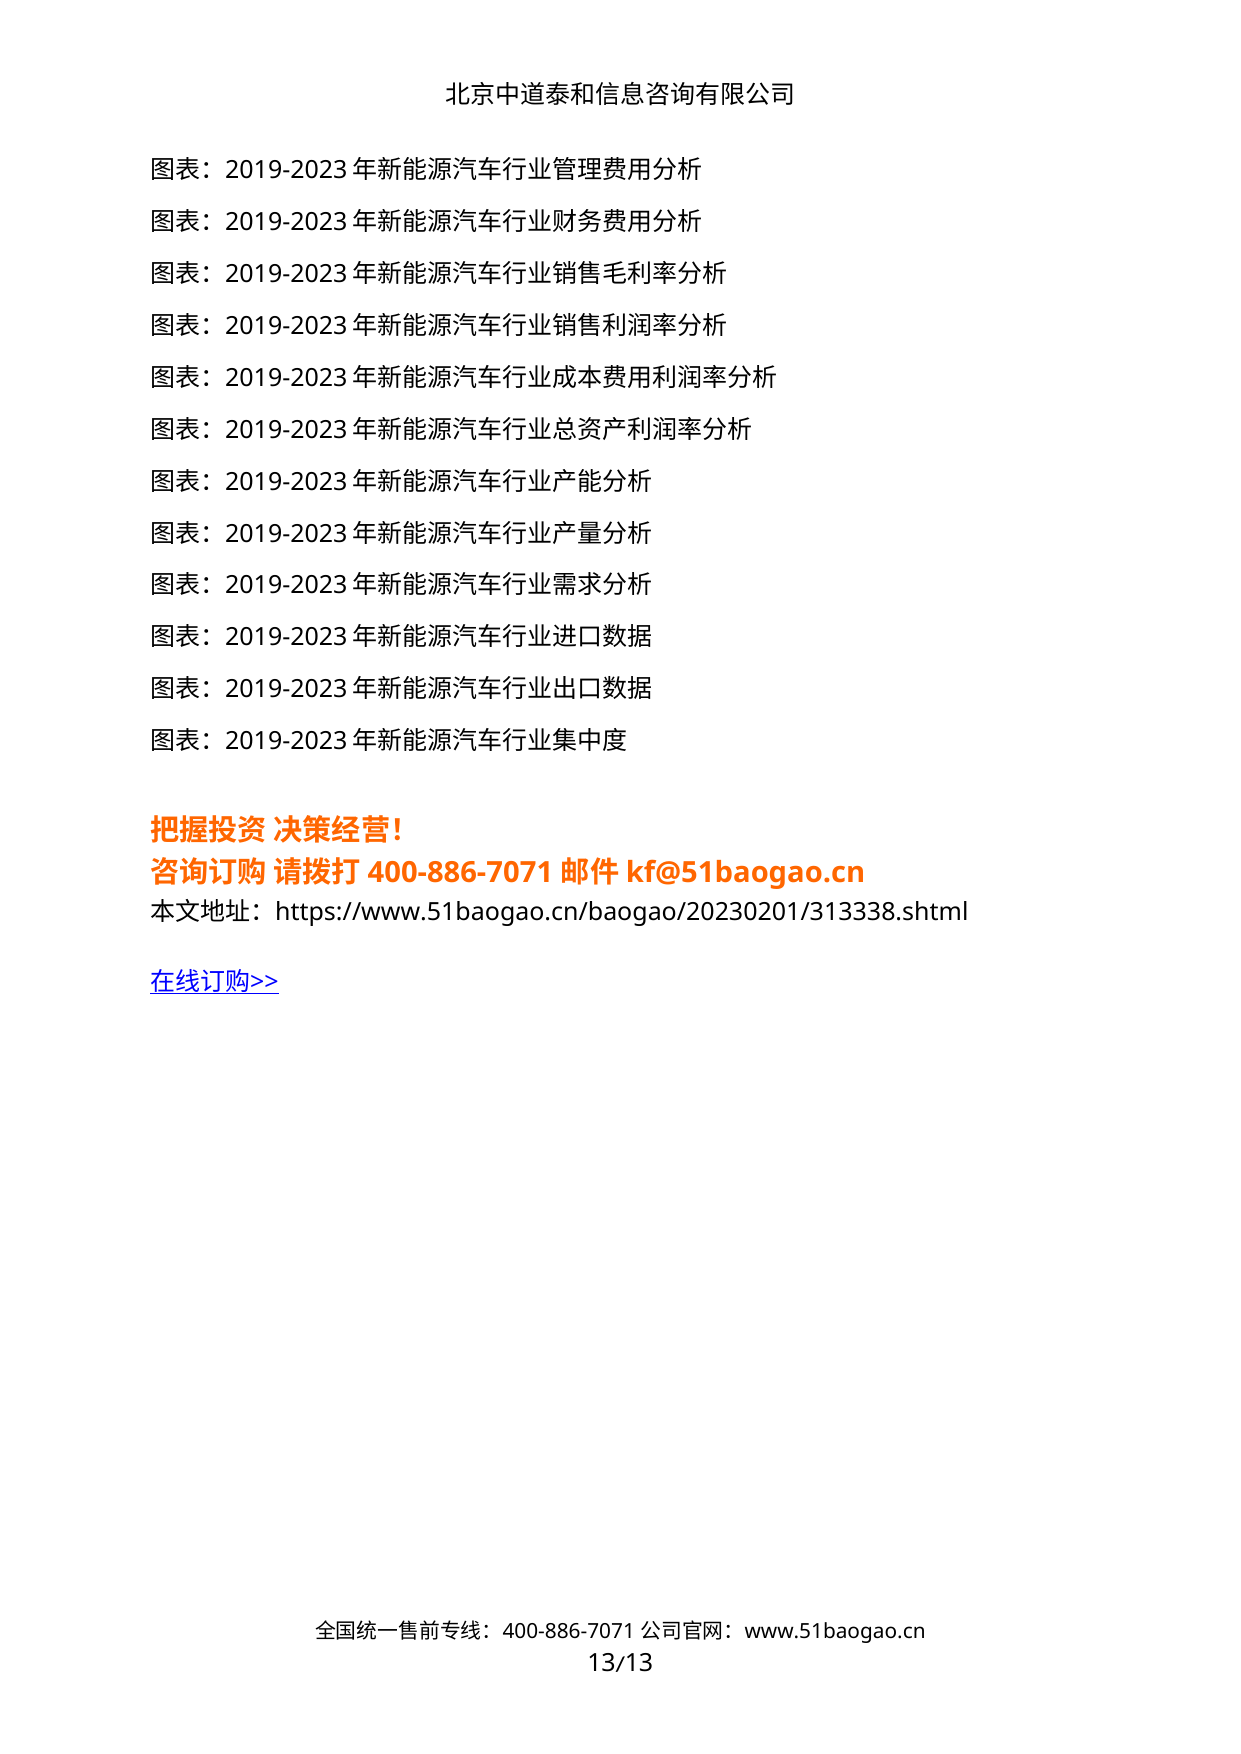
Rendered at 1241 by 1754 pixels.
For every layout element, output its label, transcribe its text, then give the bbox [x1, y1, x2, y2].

text 图表：2019-2023年新能源汽车行业产量分析 [150, 513, 1090, 549]
text 图表：2019-2023年新能源汽车行业总资产利润率分析 [150, 409, 1090, 446]
text 图表：2019-2023年新能源汽车行业集中度 [150, 721, 1090, 757]
text 图表：2019-2023年新能源汽车行业进口数据 [150, 617, 1090, 653]
text 图表：2019-2023年新能源汽车行业产能分析 [150, 461, 1090, 497]
text 在线订购>> [150, 927, 1090, 998]
text 图表：2019-2023年新能源汽车行业管理费用分析 [150, 150, 1090, 186]
text 图表：2019-2023年新能源汽车行业出口数据 [150, 669, 1090, 705]
text 把握投资 决策经营！咨询订购 请拨打 400-886-7071 邮件 kf@51baogao.cn本文地址：https://www.51baogao.cn/baogao/20230201/313338.shtml [150, 772, 1090, 927]
text 图表：2019-2023年新能源汽车行业销售利润率分析 [150, 306, 1090, 342]
text 图表：2019-2023年新能源汽车行业销售毛利率分析 [150, 254, 1090, 290]
text 图表：2019-2023年新能源汽车行业成本费用利润率分析 [150, 357, 1090, 394]
text 图表：2019-2023年新能源汽车行业需求分析 [150, 565, 1090, 601]
text 图表：2019-2023年新能源汽车行业财务费用分析 [150, 202, 1090, 238]
